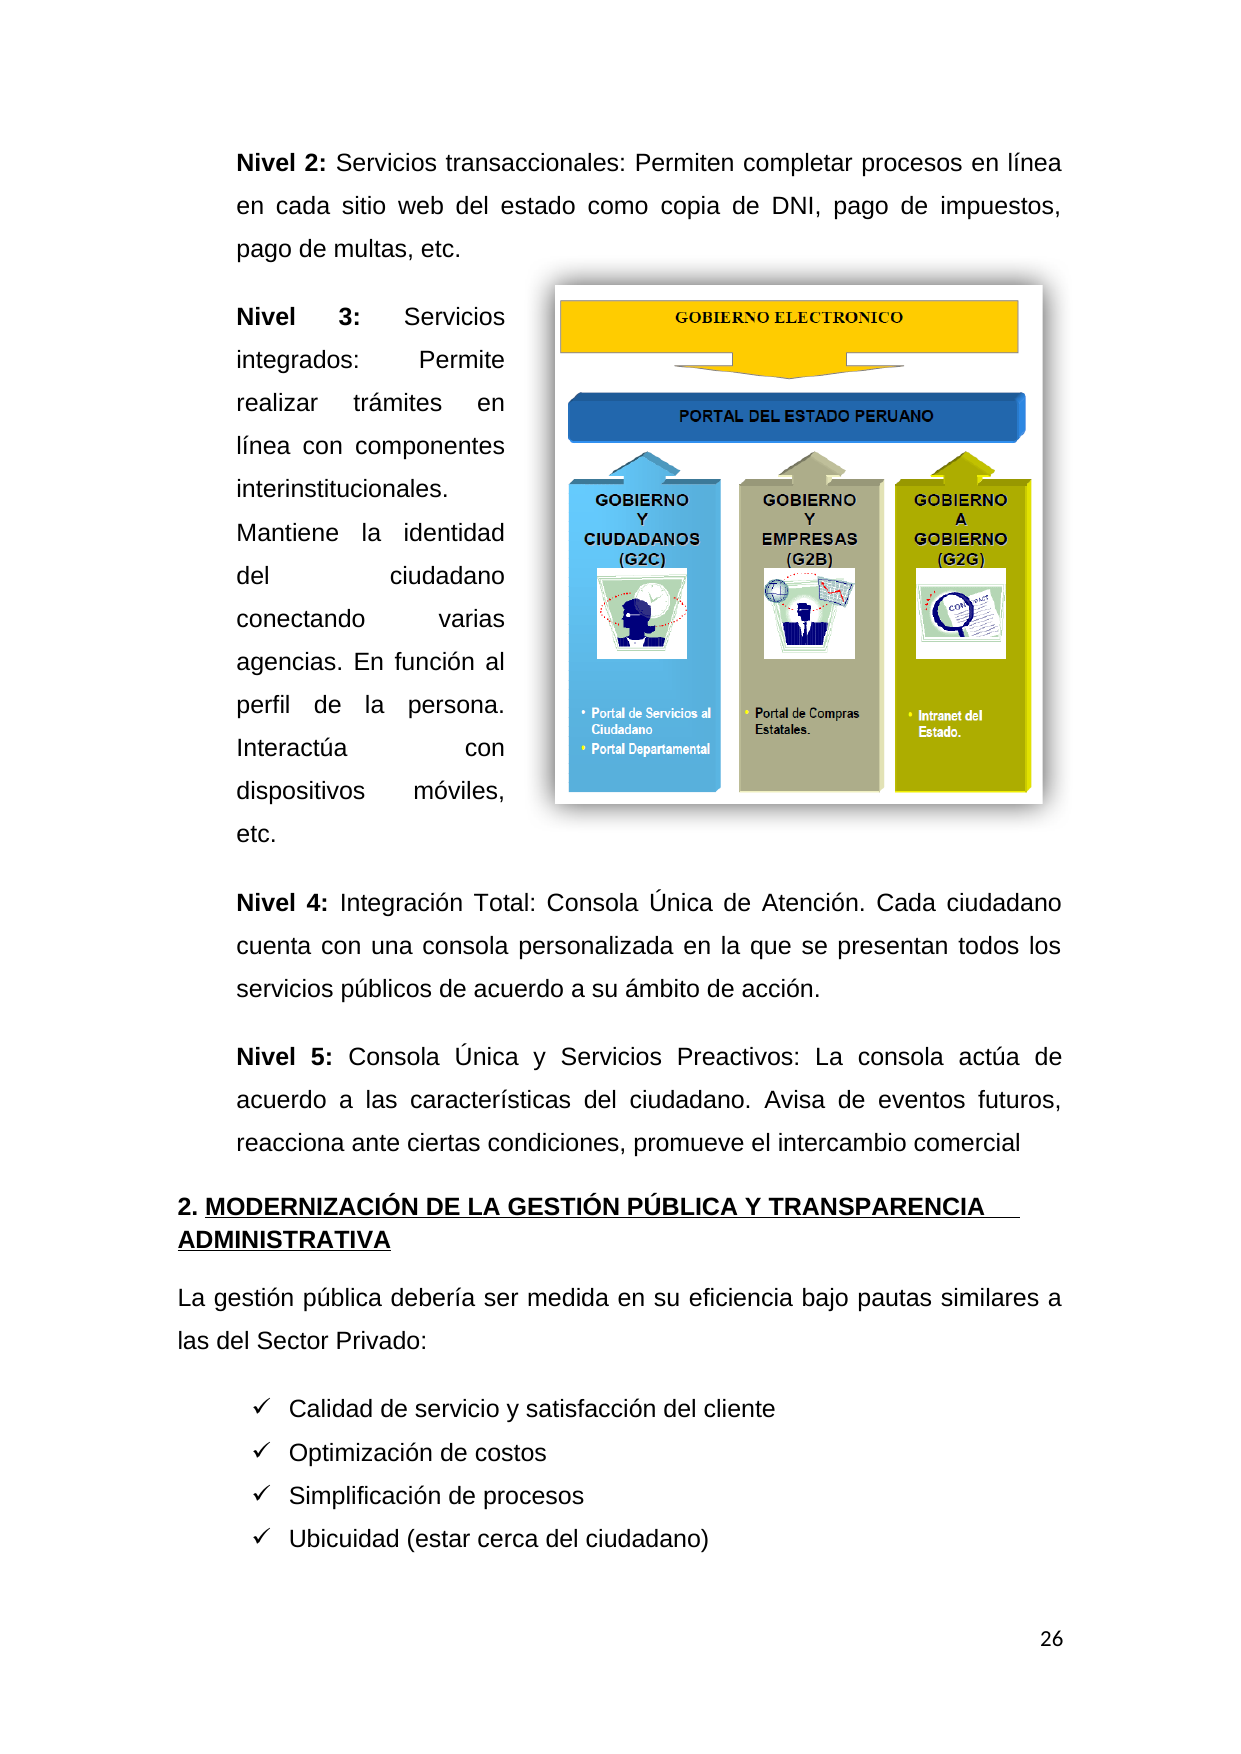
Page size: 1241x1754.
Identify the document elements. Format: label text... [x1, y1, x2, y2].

subtitle 2. MODERNIZACIÓN DE LA GESTIÓN PÚBLICA Y TRANSPARENCIA ADMINISTRATIVA [177, 1192, 1063, 1254]
text Nivel 5: Consola Única y Servicios Preactivos: La consola actúa de acuerdo a las características del ciudadano. Avisa de eventos futuros, reacciona ante ciertas condiciones, promueve el intercambio comercial [236, 1042, 1063, 1157]
list Calidad de servicio y satisfacción del cliente [251, 1394, 1063, 1423]
text Nivel 2: Servicios transaccionales: Permiten completar procesos en línea en cada sitio web del estado como copia de DNI, pago de impuestos, pago de multas, etc. [236, 148, 1063, 263]
list Optimización de costos [251, 1438, 1063, 1467]
list Simplificación de procesos [251, 1481, 1063, 1510]
text Nivel 3: Servicios integrados: Permite realizar trámites en línea con componentes interinstitucionales. Mantiene la identidad del ciudadano conectando varias agencias. En función al perfil de la persona. Interactúa con dispositivos móviles, etc. [236, 302, 1063, 848]
text La gestión pública debería ser medida en su eficiencia bajo pautas similares a las del Sector Privado: [177, 1283, 1063, 1355]
list Ubicuidad (estar cerca del ciudadano) [251, 1524, 1063, 1553]
text Nivel 4: Integración Total: Consola Única de Atención. Cada ciudadano cuenta con una consola personalizada en la que se presentan todos los servicios públicos de acuerdo a su ámbito de acción. [236, 888, 1063, 1003]
picture [555, 285, 1043, 302]
